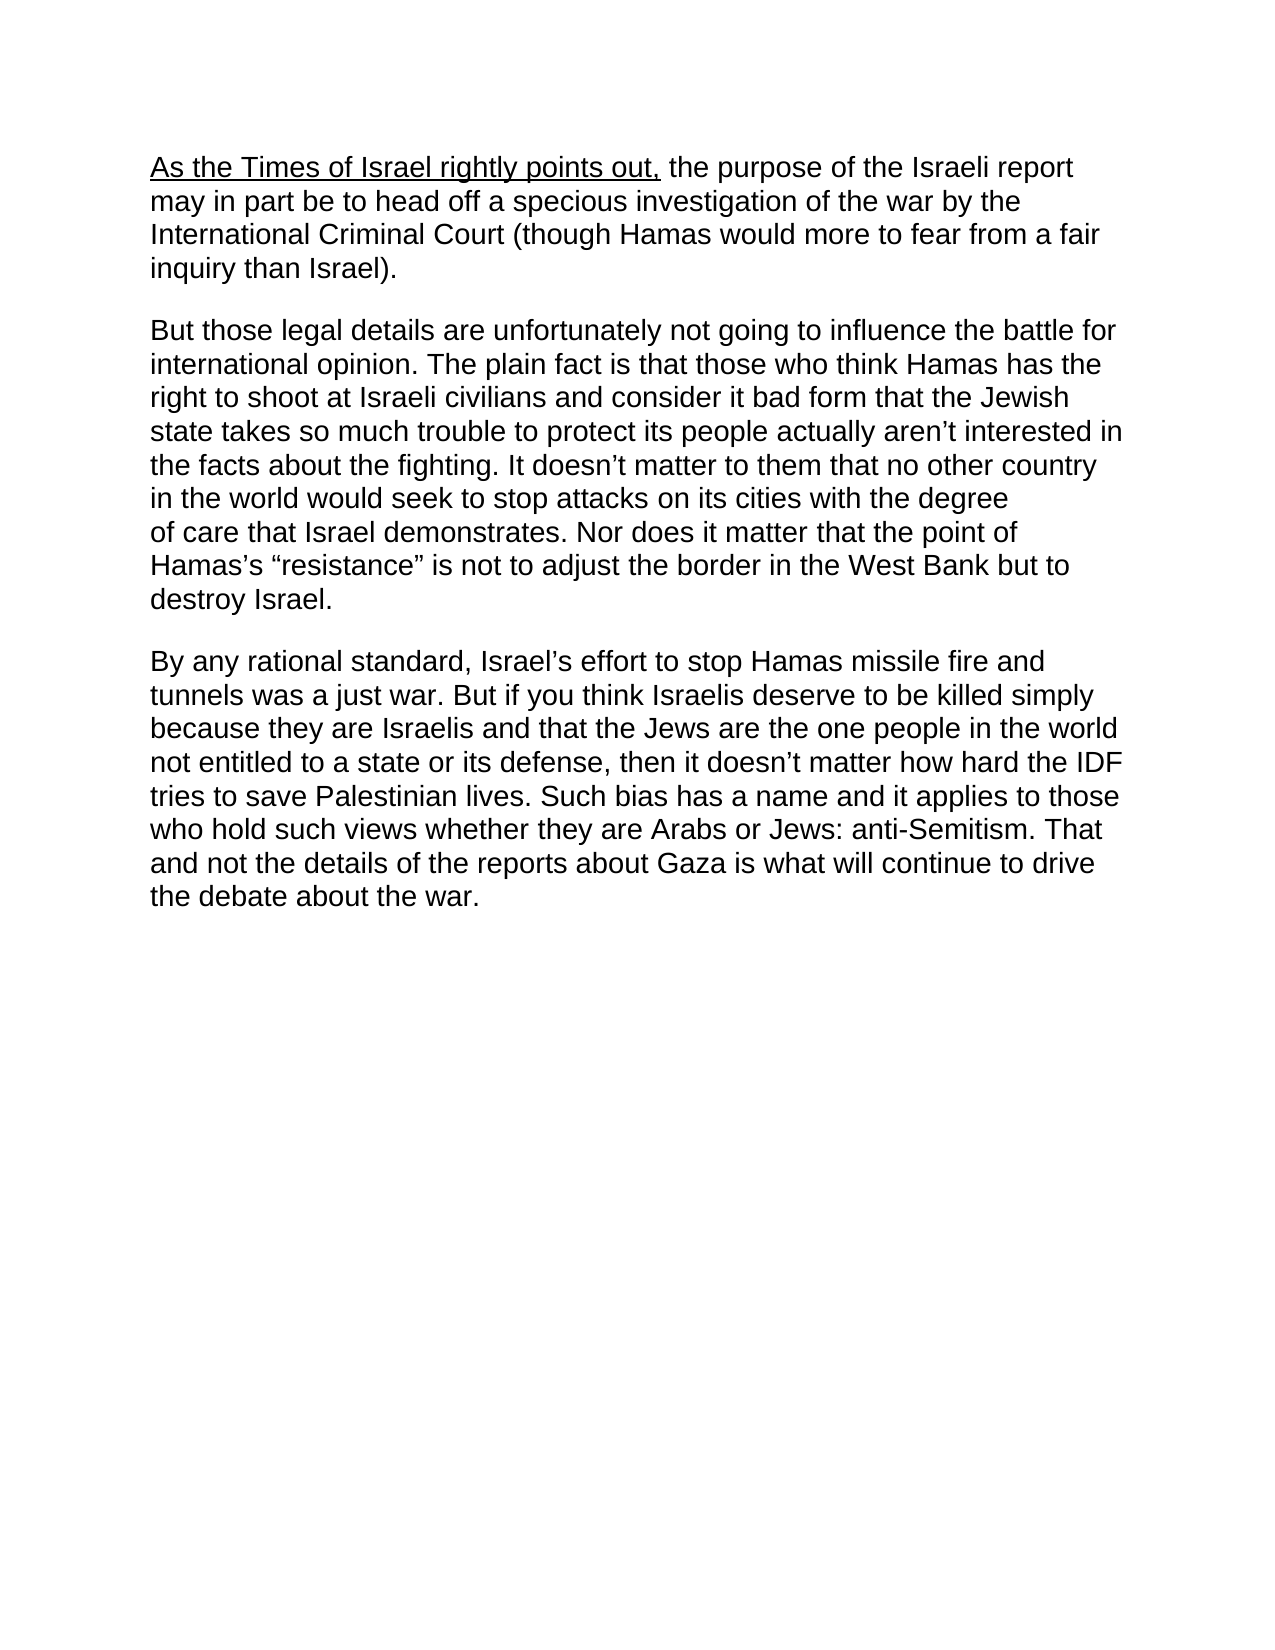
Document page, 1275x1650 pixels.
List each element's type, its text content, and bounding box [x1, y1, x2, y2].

text By any rational standard, Israel’s effort to stop Hamas missile fire and tunnels was a just war. But if you think Israelis deserve to be killed simply because they are Israelis and that the Jews are the one people in the world not entitled to a state or its defense, then it doesn’t matter how hard the IDF tries to save Palestinian lives. Such bias has a name and it applies to those who hold such views whether they are Arabs or Jews: anti-Semitism. That and not the details of the reports about Gaza is what will continue to drive the debate about the war. [150, 644, 1125, 913]
text But those legal details are unfortunately not going to influence the battle for international opinion. The plain fact is that those who think Hamas has the right to shoot at Israeli civilians and consider it bad form that the Jewish state takes so much trouble to protect its people actually aren’t interested in the facts about the fighting. It doesn’t matter to them that no other country in the world would seek to stop attacks on its cities with the degree of care that Israel demonstrates. Nor does it matter that the point of Hamas’s “resistance” is not to adjust the border in the West Bank but to destroy Israel. [150, 313, 1125, 615]
text As the Times of Israel rightly points out, the purpose of the Israeli report may in part be to head off a specious investigation of the war by the International Criminal Court (though Hamas would more to fear from a fair inquiry than Israel). [150, 150, 1125, 284]
